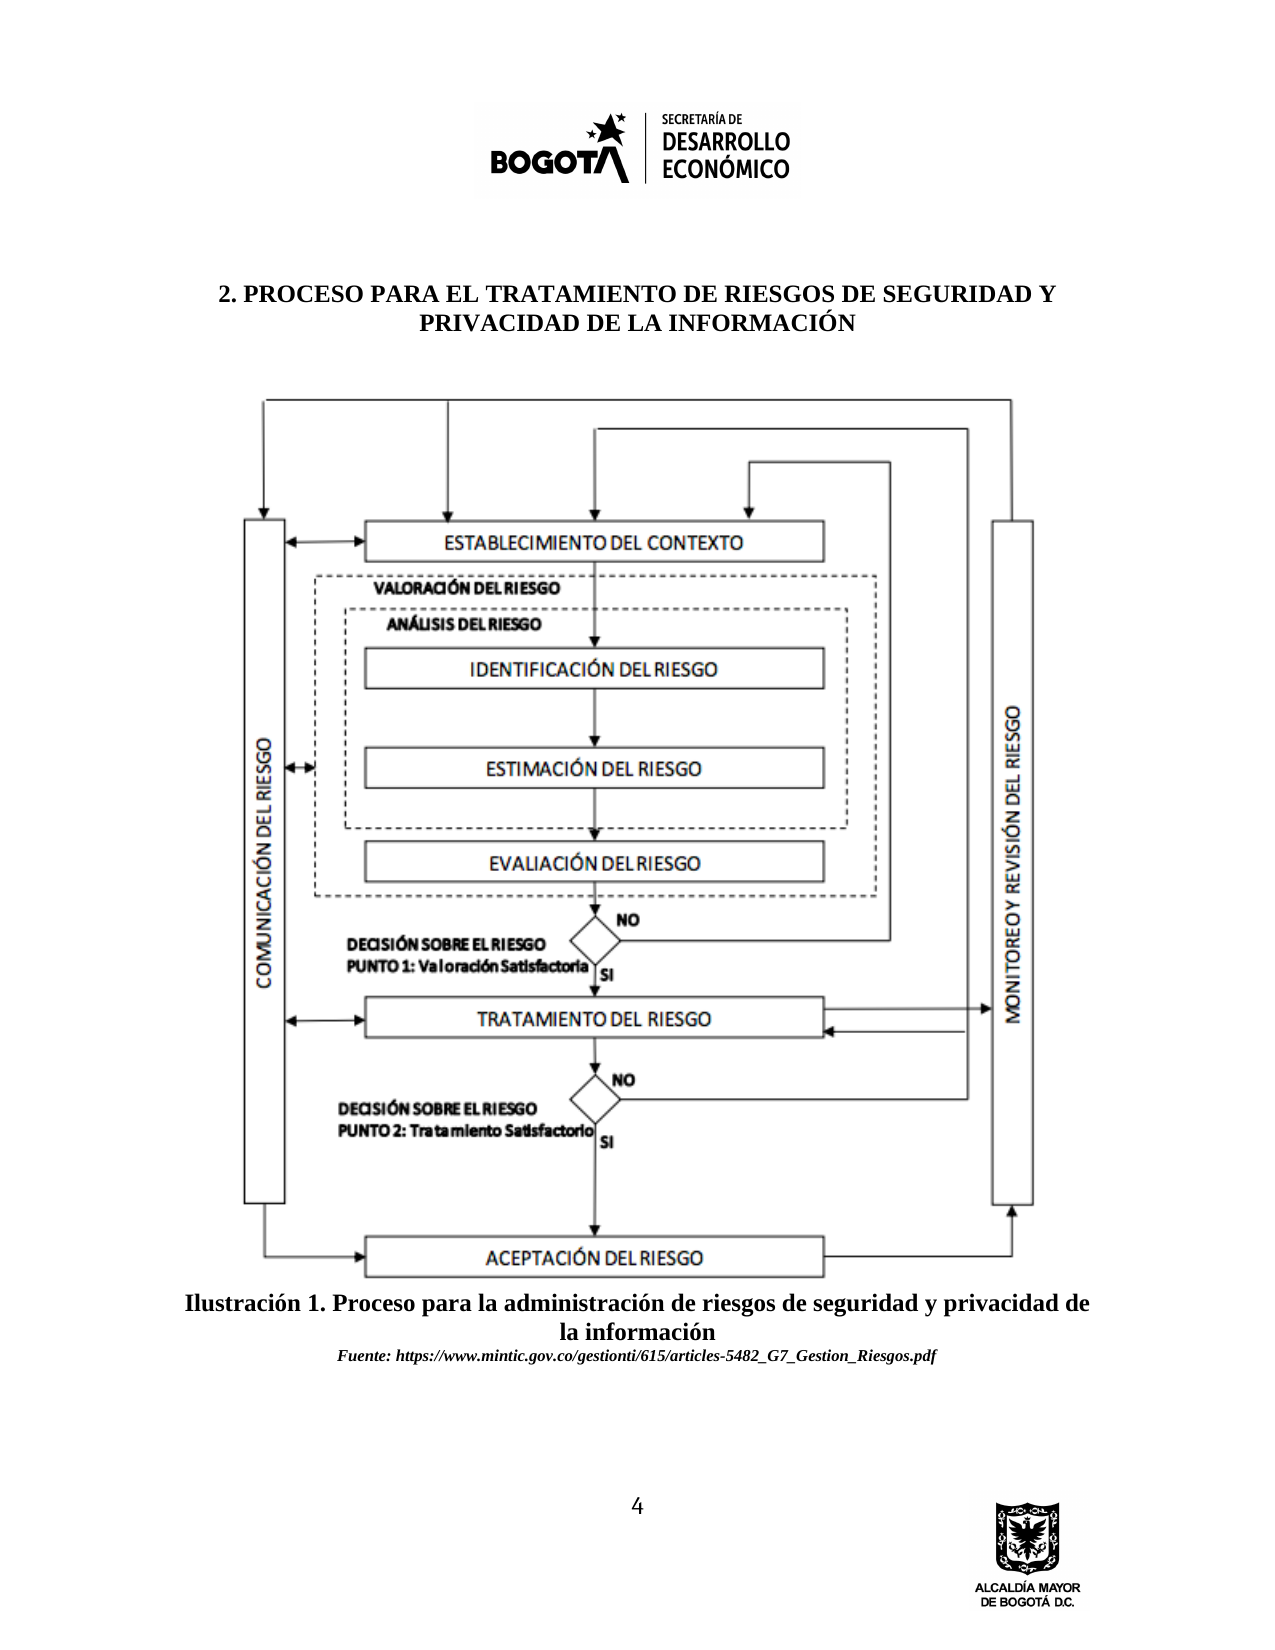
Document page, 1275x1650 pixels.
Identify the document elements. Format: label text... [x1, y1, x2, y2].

picture [969, 1490, 1090, 1611]
picture [220, 394, 1055, 1288]
text Fuente: https://www.mintic.gov.co/gestionti/615/articles-5482_G7_Gestion_Riesgos.pdf [177, 1346, 1098, 1365]
text Ilustración 1. Proceso para la administración de riesgos de seguridad y privacidad de la información [177, 1288, 1098, 1346]
picture [474, 102, 801, 199]
text 2. PROCESO PARA EL TRATAMIENTO DE RIESGOS DE SEGURIDAD Y PRIVACIDAD DE LA INFORMACIÓN [177, 279, 1098, 337]
